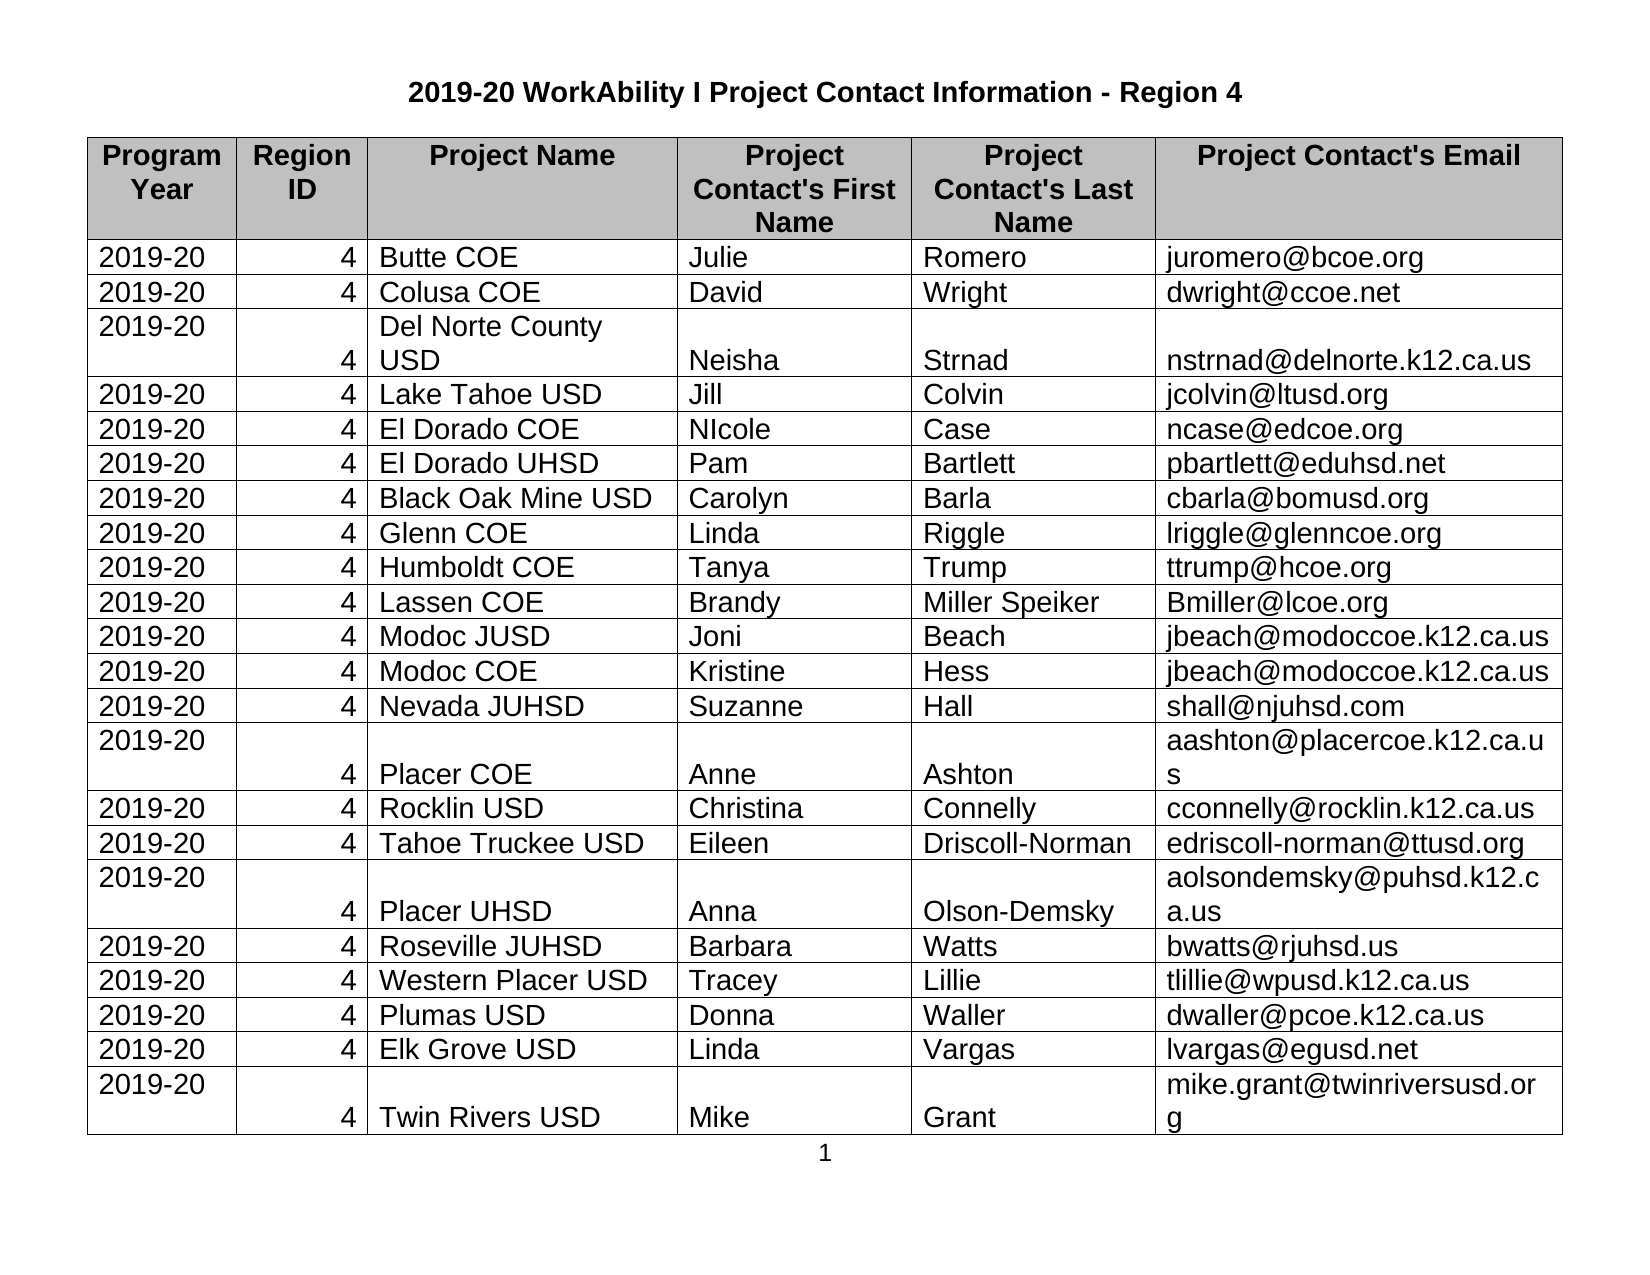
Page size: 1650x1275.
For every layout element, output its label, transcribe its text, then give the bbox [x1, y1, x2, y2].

table_cell 2019-20 [88, 654, 236, 687]
table_cell 4 [237, 446, 367, 480]
table_cell Case [912, 412, 1155, 445]
table_cell Eileen [678, 826, 911, 859]
table_cell ncase@edcoe.org [1156, 412, 1562, 445]
table_cell 2019-20 [88, 723, 236, 790]
table_cell Grant [912, 1067, 1155, 1134]
table_cell 2019-20 [88, 998, 236, 1031]
table_cell Beach [912, 619, 1155, 653]
table_cell edriscoll-norman@ttusd.org [1156, 826, 1562, 859]
table_cell aashton@placercoe.k12.ca.us [1156, 723, 1562, 790]
table_header Project Name [368, 138, 677, 239]
table_header Project Contact's Email [1156, 138, 1562, 239]
table_cell Barbara [678, 929, 911, 962]
table_cell bwatts@rjuhsd.us [1156, 929, 1562, 962]
table_cell Rocklin USD [368, 791, 677, 825]
table_cell Kristine [678, 654, 911, 687]
table_cell mike.grant@twinriversusd.org [1156, 1067, 1562, 1134]
table_cell El Dorado UHSD [368, 446, 677, 480]
table_cell 2019-20 [88, 275, 236, 308]
table_header Project Contact's Last Name [912, 138, 1155, 239]
table_cell Colvin [912, 377, 1155, 411]
table_cell Hall [912, 689, 1155, 722]
table_cell Placer UHSD [368, 860, 677, 927]
table_cell 4 [237, 791, 367, 825]
table_cell Julie [678, 240, 911, 273]
table_cell 2019-20 [88, 619, 236, 653]
table_cell 2019-20 [88, 791, 236, 825]
table_cell cconnelly@rocklin.k12.ca.us [1156, 791, 1562, 825]
table_cell Butte COE [368, 240, 677, 273]
table_cell Bmiller@lcoe.org [1156, 585, 1562, 618]
table_cell 4 [237, 1032, 367, 1066]
table_cell 4 [237, 929, 367, 962]
table_cell 4 [237, 963, 367, 997]
table_cell 4 [237, 481, 367, 514]
table_cell aolsondemsky@puhsd.k12.ca.us [1156, 860, 1562, 927]
table_cell 2019-20 [88, 1032, 236, 1066]
table_cell 2019-20 [88, 860, 236, 927]
table_cell Miller Speiker [912, 585, 1155, 618]
table_cell Waller [912, 998, 1155, 1031]
table_cell Anne [678, 723, 911, 790]
table_cell 4 [237, 826, 367, 859]
table_cell lvargas@egusd.net [1156, 1032, 1562, 1066]
table_cell ttrump@hcoe.org [1156, 550, 1562, 584]
table_cell Nevada JUHSD [368, 689, 677, 722]
table_cell Lake Tahoe USD [368, 377, 677, 411]
table_cell Anna [678, 860, 911, 927]
table_cell Jill [678, 377, 911, 411]
table_cell 4 [237, 723, 367, 790]
table_cell Elk Grove USD [368, 1032, 677, 1066]
table_cell Tracey [678, 963, 911, 997]
table_cell cbarla@bomusd.org [1156, 481, 1562, 514]
table_cell Vargas [912, 1032, 1155, 1066]
table_cell 2019-20 [88, 963, 236, 997]
table_cell Watts [912, 929, 1155, 962]
table_cell 2019-20 [88, 412, 236, 445]
table_cell Strnad [912, 309, 1155, 376]
table_cell 2019-20 [88, 446, 236, 480]
table_cell 4 [237, 654, 367, 687]
table_cell Suzanne [678, 689, 911, 722]
table_cell Barla [912, 481, 1155, 514]
table_cell 2019-20 [88, 550, 236, 584]
table_cell nstrnad@delnorte.k12.ca.us [1156, 309, 1562, 376]
table_cell Driscoll-Norman [912, 826, 1155, 859]
table_cell Pam [678, 446, 911, 480]
table_cell Linda [678, 516, 911, 549]
table_cell NIcole [678, 412, 911, 445]
table_cell 4 [237, 275, 367, 308]
table_cell Brandy [678, 585, 911, 618]
table_cell jbeach@modoccoe.k12.ca.us [1156, 619, 1562, 653]
table_cell Humboldt COE [368, 550, 677, 584]
table_cell Hess [912, 654, 1155, 687]
table_cell Twin Rivers USD [368, 1067, 677, 1134]
table_cell 2019-20 [88, 585, 236, 618]
table_cell Linda [678, 1032, 911, 1066]
table_cell jbeach@modoccoe.k12.ca.us [1156, 654, 1562, 687]
table_cell 2019-20 [88, 826, 236, 859]
table_cell 2019-20 [88, 377, 236, 411]
table_cell tlillie@wpusd.k12.ca.us [1156, 963, 1562, 997]
table_cell 4 [237, 998, 367, 1031]
table_cell Wright [912, 275, 1155, 308]
table_cell Connelly [912, 791, 1155, 825]
table_cell Roseville JUHSD [368, 929, 677, 962]
table_cell Tahoe Truckee USD [368, 826, 677, 859]
table_cell Western Placer USD [368, 963, 677, 997]
table_cell Neisha [678, 309, 911, 376]
table_cell 2019-20 [88, 481, 236, 514]
table_cell juromero@bcoe.org [1156, 240, 1562, 273]
table_cell 4 [237, 689, 367, 722]
table_header Project Contact's First Name [678, 138, 911, 239]
table_cell Trump [912, 550, 1155, 584]
table_cell 4 [237, 1067, 367, 1134]
table_cell 4 [237, 585, 367, 618]
table_cell lriggle@glenncoe.org [1156, 516, 1562, 549]
table_cell 2019-20 [88, 309, 236, 376]
table_cell Lillie [912, 963, 1155, 997]
table_cell 2019-20 [88, 240, 236, 273]
table_cell Riggle [912, 516, 1155, 549]
table_cell Christina [678, 791, 911, 825]
table_cell Bartlett [912, 446, 1155, 480]
table_cell 2019-20 [88, 1067, 236, 1134]
table_header Program Year [88, 138, 236, 239]
table_cell 4 [237, 516, 367, 549]
table_cell 4 [237, 550, 367, 584]
text 2019-20 WorkAbility I Project Contact Information - Region 4 [75, 75, 1575, 108]
table_cell 4 [237, 619, 367, 653]
table_cell 4 [237, 860, 367, 927]
table_cell 4 [237, 309, 367, 376]
table_cell Plumas USD [368, 998, 677, 1031]
table_cell Glenn COE [368, 516, 677, 549]
table_cell El Dorado COE [368, 412, 677, 445]
table_cell dwaller@pcoe.k12.ca.us [1156, 998, 1562, 1031]
table_cell Del Norte County USD [368, 309, 677, 376]
table_cell Mike [678, 1067, 911, 1134]
table_cell Joni [678, 619, 911, 653]
table_cell Romero [912, 240, 1155, 273]
table_header Region ID [237, 138, 367, 239]
table_cell 4 [237, 412, 367, 445]
table_cell 4 [237, 240, 367, 273]
table_cell Ashton [912, 723, 1155, 790]
table_cell Tanya [678, 550, 911, 584]
table_cell shall@njuhsd.com [1156, 689, 1562, 722]
table_cell David [678, 275, 911, 308]
table_cell Carolyn [678, 481, 911, 514]
table_cell Olson-Demsky [912, 860, 1155, 927]
table_cell Modoc COE [368, 654, 677, 687]
table_cell Black Oak Mine USD [368, 481, 677, 514]
table_cell jcolvin@ltusd.org [1156, 377, 1562, 411]
table_cell dwright@ccoe.net [1156, 275, 1562, 308]
table_cell Placer COE [368, 723, 677, 790]
table_cell 2019-20 [88, 929, 236, 962]
table_cell Donna [678, 998, 911, 1031]
table_cell Colusa COE [368, 275, 677, 308]
table_cell pbartlett@eduhsd.net [1156, 446, 1562, 480]
table_cell 4 [237, 377, 367, 411]
table_cell 2019-20 [88, 516, 236, 549]
table_cell Lassen COE [368, 585, 677, 618]
table_cell Modoc JUSD [368, 619, 677, 653]
table_cell 2019-20 [88, 689, 236, 722]
